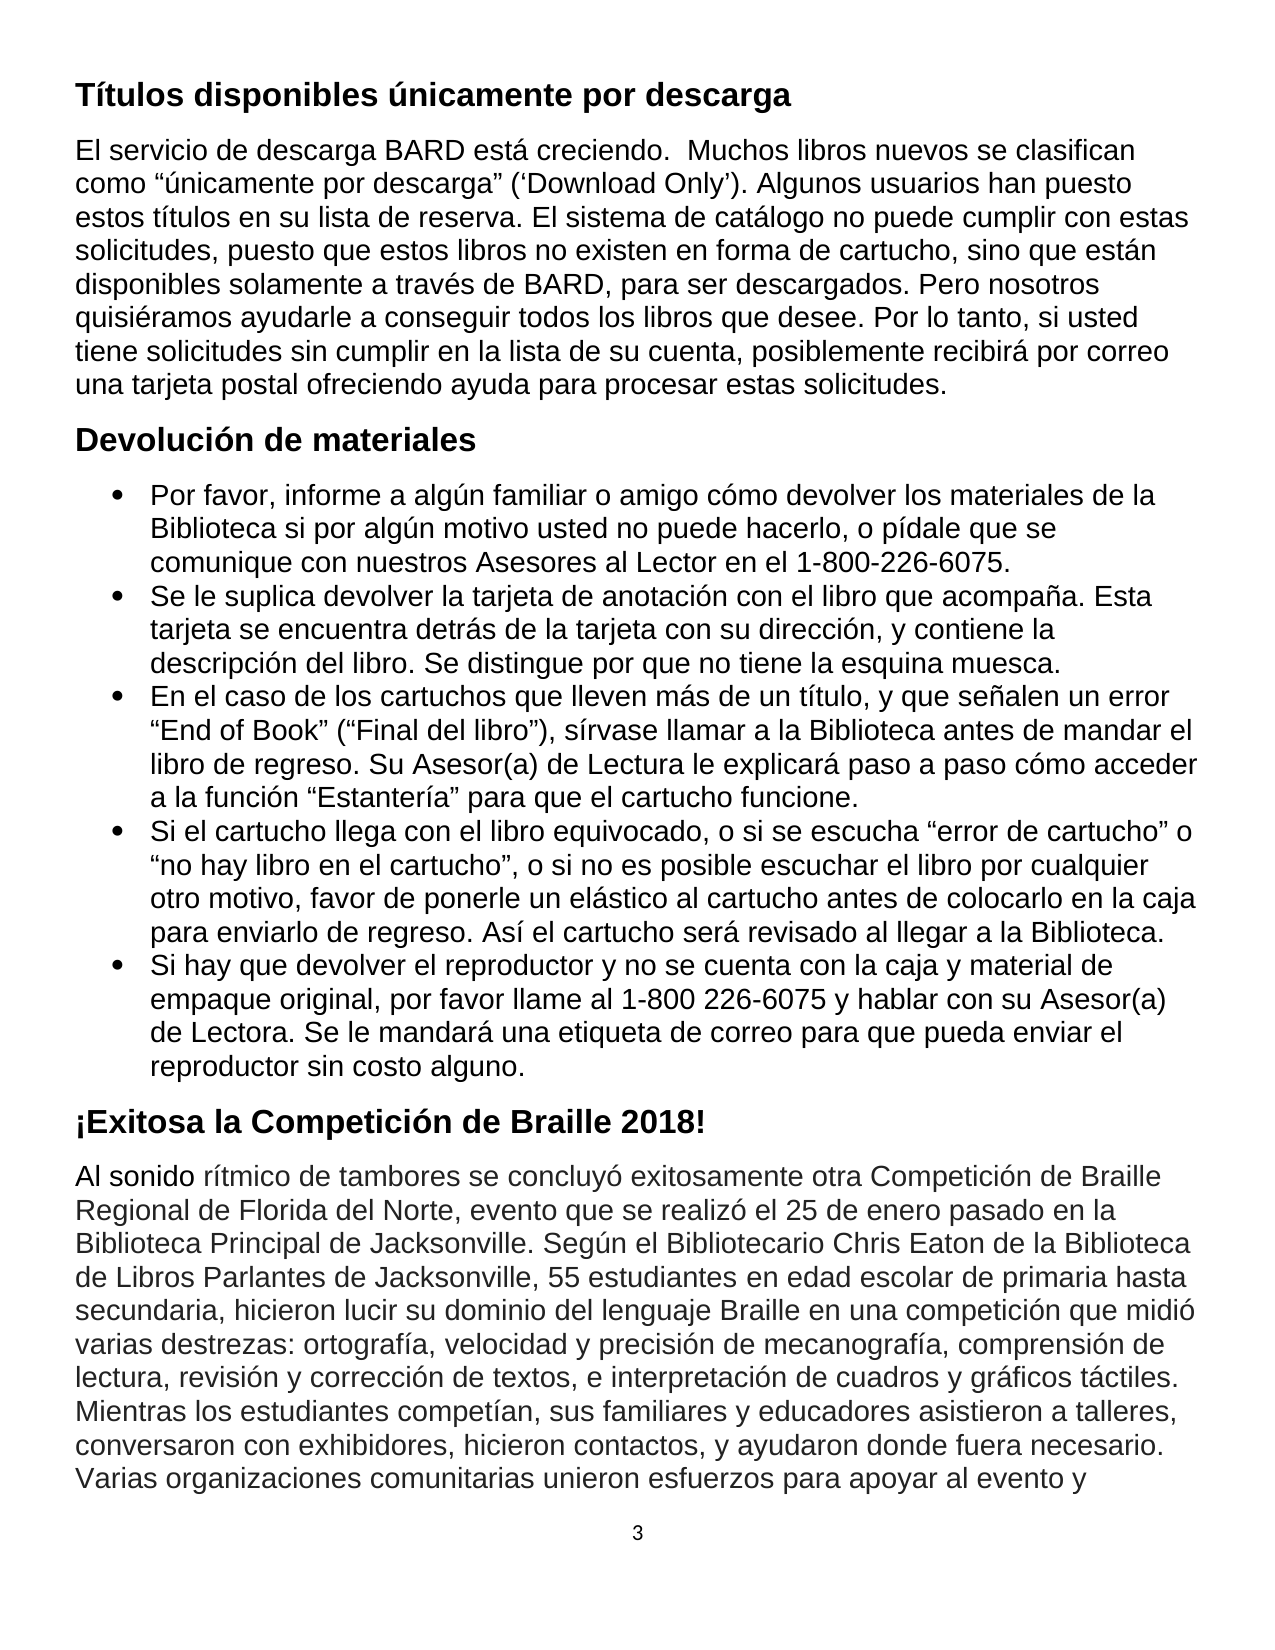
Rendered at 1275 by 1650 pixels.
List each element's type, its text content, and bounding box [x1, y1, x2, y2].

list Si el cartucho llega con el libro equivocado, o si se escucha “error de cartucho” o “no hay libro en el cartucho”, o si no es posible escuchar el libro por cualquier otro motivo, favor de ponerle un elástico al cartucho antes de colocarlo en la caja para enviarlo de regreso. Así el cartucho será revisado al llegar a la Biblioteca. [112, 814, 1200, 948]
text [75, 1159, 1200, 1495]
list Se le suplica devolver la tarjeta de anotación con el libro que acompaña. Esta tarjeta se encuentra detrás de la tarjeta con su dirección, y contiene la descripción del libro. Se distingue por que no tiene la esquina muesca. [112, 578, 1200, 679]
text El servicio de descarga BARD está creciendo. Muchos libros nuevos se clasifican como “únicamente por descarga” (‘Download Only’). Algunos usuarios han puesto estos títulos en su lista de reserva. El sistema de catálogo no puede cumplir con estas solicitudes, puesto que estos libros no existen en forma de cartucho, sino que están disponibles solamente a través de BARD, para ser descargados. Pero nosotros quisiéramos ayudarle a conseguir todos los libros que desee. Por lo tanto, si usted tiene solicitudes sin cumplir en la lista de su cuenta, posiblemente recibirá por correo una tarjeta postal ofreciendo ayuda para procesar estas solicitudes. [75, 133, 1200, 401]
list En el caso de los cartuchos que lleven más de un título, y que señalen un error “End of Book” (“Final del libro”), sírvase llamar a la Biblioteca antes de mandar el libro de regreso. Su Asesor(a) de Lectura le explicará paso a paso cómo acceder a la función “Estantería” para que el cartucho funcione. [112, 679, 1200, 814]
list Por favor, informe a algún familiar o amigo cómo devolver los materiales de la Biblioteca si por algún motivo usted no puede hacerlo, o pídale que se comunique con nuestros Asesores al Lector en el 1-800-226-6075. [112, 478, 1200, 578]
text Devolución de materiales [75, 420, 1200, 458]
text Títulos disponibles únicamente por descarga [75, 75, 1200, 113]
list Si hay que devolver el reproductor y no se cuenta con la caja y material de empaque original, por favor llame al 1-800 226-6075 y hablar con su Asesor(a) de Lectora. Se le mandará una etiqueta de correo para que pueda enviar el reproductor sin costo alguno. [112, 948, 1200, 1082]
text ¡Exitosa la Competición de Braille 2018! [75, 1102, 1200, 1140]
